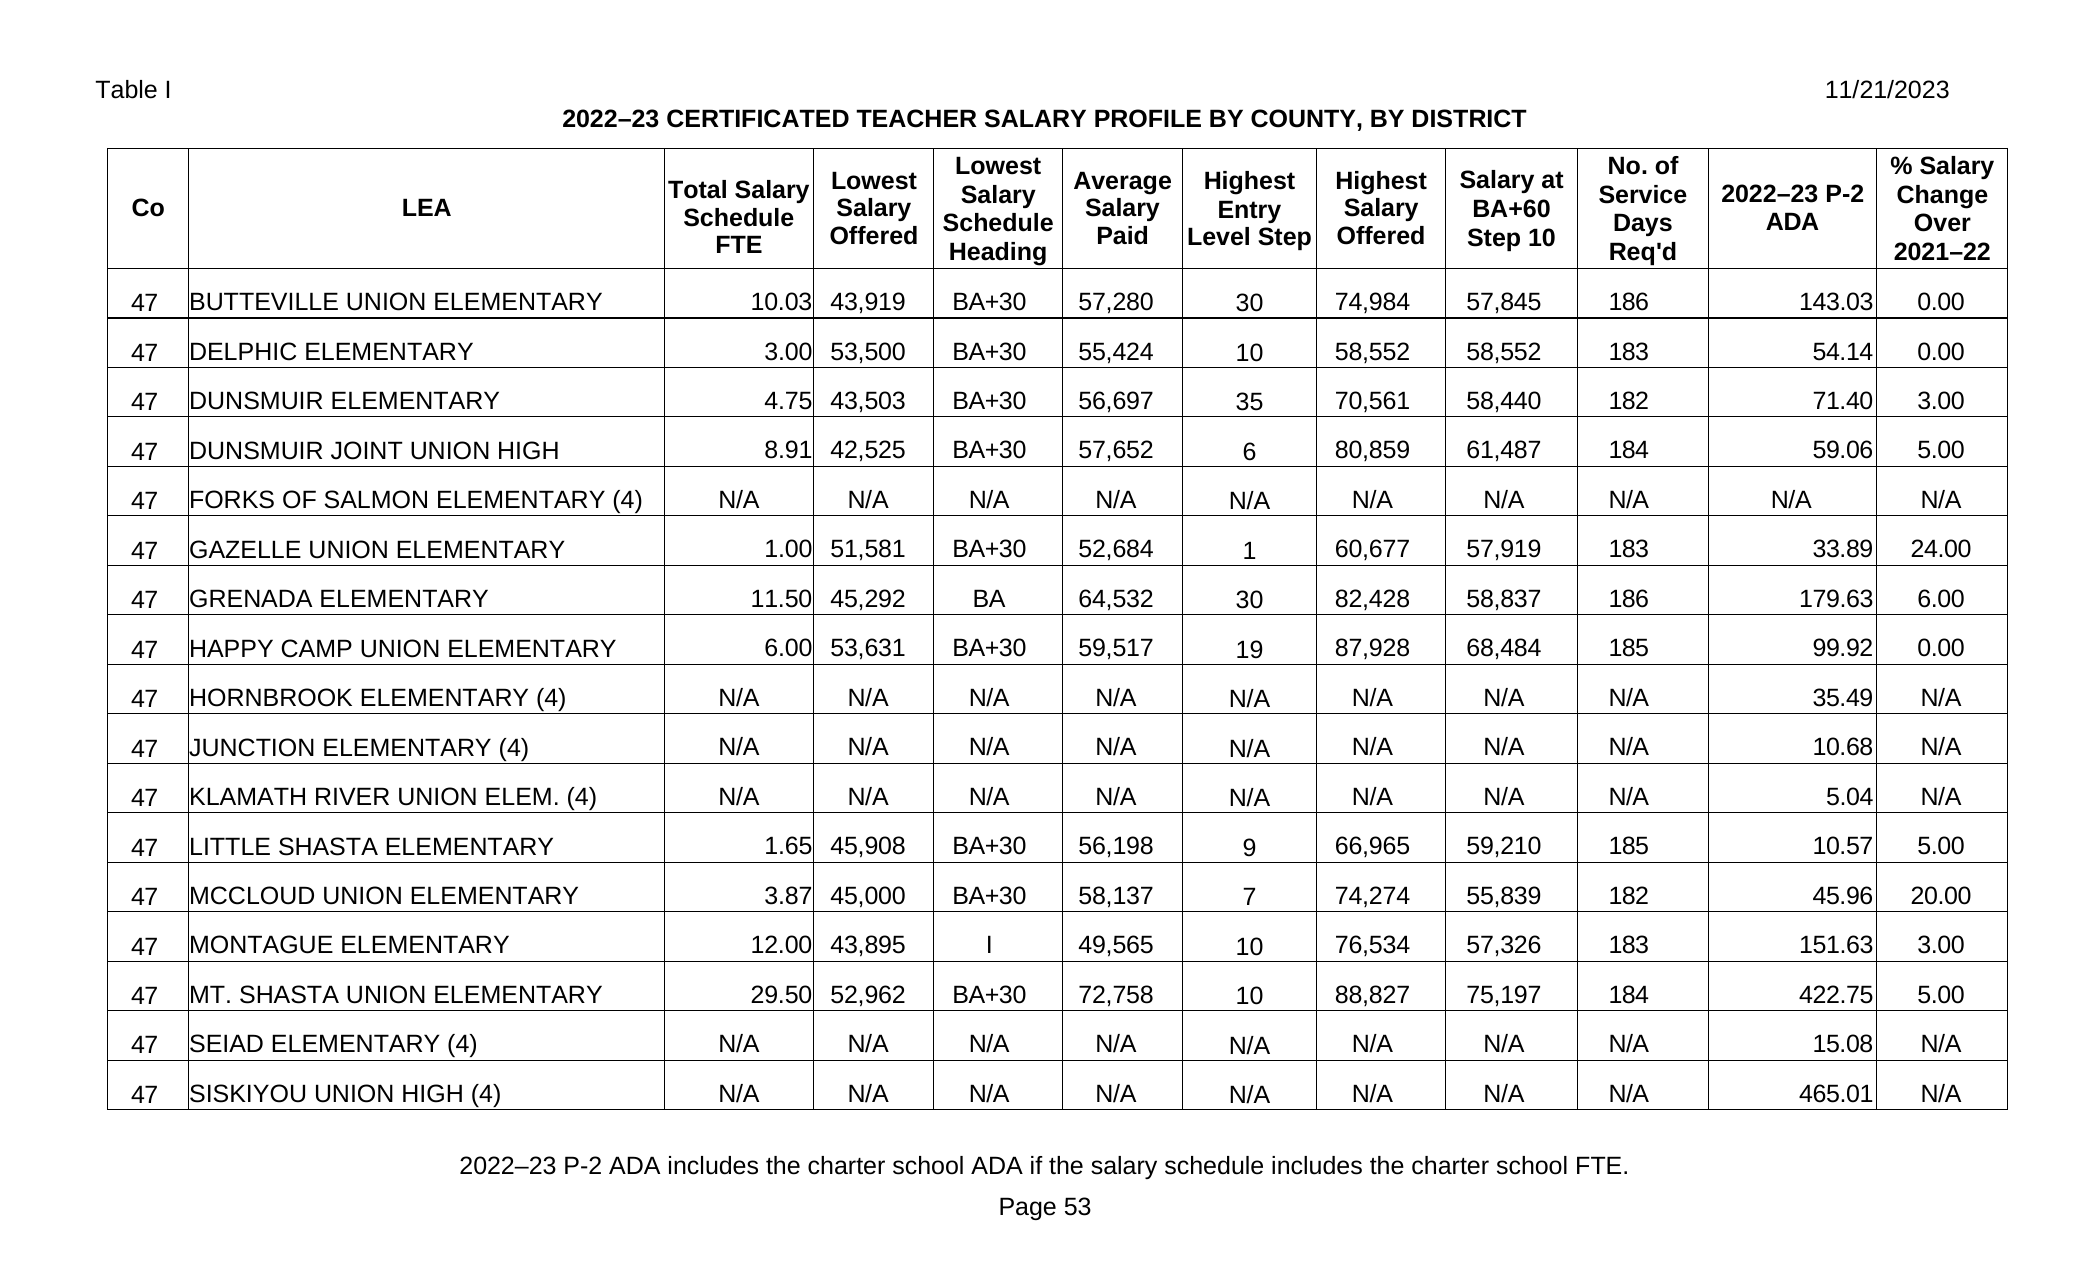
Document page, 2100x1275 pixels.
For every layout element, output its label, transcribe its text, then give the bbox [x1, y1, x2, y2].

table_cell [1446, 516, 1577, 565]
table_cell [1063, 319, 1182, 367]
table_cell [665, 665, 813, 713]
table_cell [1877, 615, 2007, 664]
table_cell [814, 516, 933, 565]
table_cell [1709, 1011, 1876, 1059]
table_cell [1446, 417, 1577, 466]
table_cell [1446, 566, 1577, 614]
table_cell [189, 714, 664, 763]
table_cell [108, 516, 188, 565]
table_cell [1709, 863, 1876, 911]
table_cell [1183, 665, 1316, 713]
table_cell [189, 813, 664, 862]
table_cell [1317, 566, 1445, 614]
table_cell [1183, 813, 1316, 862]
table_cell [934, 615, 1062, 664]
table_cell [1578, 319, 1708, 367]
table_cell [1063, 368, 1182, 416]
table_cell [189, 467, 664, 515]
table_header Average Salary Paid [1063, 149, 1182, 268]
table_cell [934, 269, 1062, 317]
table_header Highest Entry Level Step [1183, 149, 1316, 268]
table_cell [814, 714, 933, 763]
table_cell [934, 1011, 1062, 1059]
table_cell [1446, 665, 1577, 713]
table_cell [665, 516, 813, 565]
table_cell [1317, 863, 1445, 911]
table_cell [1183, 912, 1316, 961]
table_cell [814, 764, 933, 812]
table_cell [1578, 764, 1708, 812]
table_header Lowest Salary Offered [814, 149, 933, 268]
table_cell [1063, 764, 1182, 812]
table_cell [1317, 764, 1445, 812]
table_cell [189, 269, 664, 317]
table_header Lowest Salary Schedule Heading [934, 149, 1062, 268]
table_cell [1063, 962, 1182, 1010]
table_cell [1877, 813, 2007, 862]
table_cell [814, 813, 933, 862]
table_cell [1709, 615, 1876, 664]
table_header Salary at BA+60 Step 10 [1446, 149, 1577, 268]
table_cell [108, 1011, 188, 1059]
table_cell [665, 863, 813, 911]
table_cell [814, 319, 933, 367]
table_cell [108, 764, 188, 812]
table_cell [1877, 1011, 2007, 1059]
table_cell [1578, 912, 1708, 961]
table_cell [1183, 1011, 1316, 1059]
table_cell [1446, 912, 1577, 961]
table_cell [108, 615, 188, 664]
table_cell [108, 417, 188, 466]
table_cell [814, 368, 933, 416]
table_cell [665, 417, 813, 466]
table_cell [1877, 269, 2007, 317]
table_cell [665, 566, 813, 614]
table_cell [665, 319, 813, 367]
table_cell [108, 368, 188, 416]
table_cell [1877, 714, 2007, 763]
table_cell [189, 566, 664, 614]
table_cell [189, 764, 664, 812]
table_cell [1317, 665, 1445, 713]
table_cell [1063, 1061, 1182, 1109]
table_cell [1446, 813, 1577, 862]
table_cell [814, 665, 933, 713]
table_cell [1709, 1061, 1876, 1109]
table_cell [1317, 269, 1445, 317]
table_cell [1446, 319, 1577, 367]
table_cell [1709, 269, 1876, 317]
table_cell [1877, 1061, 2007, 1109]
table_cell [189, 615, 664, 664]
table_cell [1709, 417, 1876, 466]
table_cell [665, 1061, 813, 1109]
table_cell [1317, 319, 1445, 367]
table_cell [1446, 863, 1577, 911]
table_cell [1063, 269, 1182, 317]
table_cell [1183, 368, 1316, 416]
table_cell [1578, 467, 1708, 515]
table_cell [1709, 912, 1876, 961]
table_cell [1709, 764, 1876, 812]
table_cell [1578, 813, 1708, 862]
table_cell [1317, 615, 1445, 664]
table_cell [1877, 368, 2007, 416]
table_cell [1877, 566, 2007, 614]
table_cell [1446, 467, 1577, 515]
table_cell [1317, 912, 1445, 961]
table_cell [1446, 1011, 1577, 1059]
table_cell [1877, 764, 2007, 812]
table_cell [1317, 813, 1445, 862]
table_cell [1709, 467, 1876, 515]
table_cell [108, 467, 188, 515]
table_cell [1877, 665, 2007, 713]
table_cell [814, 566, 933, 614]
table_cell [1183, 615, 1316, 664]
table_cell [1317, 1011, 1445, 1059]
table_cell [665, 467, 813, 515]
table_header 2022–23 P-2 ADA [1709, 149, 1876, 268]
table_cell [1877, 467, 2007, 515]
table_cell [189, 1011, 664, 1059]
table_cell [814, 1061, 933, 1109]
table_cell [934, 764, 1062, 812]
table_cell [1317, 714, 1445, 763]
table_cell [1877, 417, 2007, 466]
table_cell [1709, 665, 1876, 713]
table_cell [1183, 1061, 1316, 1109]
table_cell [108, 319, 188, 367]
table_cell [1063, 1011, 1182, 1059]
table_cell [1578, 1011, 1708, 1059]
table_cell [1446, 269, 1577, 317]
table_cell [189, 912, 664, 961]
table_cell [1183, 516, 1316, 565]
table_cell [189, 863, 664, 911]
table_header LEA [189, 149, 664, 268]
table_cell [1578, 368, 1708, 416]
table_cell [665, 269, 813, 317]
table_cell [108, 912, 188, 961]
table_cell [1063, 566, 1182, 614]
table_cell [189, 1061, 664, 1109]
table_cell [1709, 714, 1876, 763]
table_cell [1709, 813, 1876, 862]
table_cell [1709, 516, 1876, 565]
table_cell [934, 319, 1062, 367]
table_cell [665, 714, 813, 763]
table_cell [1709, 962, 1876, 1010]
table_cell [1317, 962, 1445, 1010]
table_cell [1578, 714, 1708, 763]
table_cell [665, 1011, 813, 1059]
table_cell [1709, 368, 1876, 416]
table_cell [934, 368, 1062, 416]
table_header % Salary Change Over 2021–22 [1877, 149, 2007, 268]
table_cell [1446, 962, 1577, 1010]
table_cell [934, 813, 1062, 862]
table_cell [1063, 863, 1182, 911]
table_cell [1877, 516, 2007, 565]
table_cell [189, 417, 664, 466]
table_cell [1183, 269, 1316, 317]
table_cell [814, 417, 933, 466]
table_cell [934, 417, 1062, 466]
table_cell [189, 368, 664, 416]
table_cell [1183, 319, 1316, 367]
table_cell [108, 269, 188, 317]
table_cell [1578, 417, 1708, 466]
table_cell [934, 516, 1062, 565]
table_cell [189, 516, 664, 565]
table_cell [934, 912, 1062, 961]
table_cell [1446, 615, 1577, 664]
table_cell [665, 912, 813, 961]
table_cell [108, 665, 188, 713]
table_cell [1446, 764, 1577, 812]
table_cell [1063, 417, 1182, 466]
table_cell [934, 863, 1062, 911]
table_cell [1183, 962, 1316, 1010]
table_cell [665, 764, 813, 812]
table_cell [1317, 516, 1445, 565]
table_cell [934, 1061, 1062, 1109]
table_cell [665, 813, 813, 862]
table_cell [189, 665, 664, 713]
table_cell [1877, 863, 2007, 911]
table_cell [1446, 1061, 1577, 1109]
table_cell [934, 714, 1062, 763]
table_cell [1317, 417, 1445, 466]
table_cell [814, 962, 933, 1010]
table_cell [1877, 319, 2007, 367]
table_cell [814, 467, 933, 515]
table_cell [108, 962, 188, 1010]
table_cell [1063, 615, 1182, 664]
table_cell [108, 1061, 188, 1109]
table_header Total Salary Schedule FTE [665, 149, 813, 268]
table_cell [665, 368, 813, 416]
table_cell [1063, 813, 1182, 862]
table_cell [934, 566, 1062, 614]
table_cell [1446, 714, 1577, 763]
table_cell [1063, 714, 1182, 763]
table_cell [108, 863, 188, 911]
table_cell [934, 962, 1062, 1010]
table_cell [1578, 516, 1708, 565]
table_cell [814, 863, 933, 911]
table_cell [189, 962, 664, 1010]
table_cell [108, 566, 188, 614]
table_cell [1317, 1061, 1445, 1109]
table_header Co [108, 149, 188, 268]
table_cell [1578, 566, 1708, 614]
table_header Highest Salary Offered [1317, 149, 1445, 268]
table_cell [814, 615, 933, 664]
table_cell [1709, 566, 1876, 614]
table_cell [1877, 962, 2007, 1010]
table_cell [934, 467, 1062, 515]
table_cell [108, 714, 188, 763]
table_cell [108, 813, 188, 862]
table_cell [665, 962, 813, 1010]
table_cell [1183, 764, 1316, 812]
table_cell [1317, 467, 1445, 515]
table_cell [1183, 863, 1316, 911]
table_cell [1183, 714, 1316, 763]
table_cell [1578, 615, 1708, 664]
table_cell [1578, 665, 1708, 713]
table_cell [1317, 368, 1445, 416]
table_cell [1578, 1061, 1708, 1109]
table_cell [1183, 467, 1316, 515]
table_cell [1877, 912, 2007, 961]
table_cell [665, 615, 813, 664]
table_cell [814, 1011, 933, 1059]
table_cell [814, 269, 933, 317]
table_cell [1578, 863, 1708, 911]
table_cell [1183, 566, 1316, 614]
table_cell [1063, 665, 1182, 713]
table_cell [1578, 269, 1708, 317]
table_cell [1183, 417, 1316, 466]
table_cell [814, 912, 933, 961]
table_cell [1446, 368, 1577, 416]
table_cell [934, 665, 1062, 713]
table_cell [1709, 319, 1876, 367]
table_header No. of Service Days Req'd [1578, 149, 1708, 268]
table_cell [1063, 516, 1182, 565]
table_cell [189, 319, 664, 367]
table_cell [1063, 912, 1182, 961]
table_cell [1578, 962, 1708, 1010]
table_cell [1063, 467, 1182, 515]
